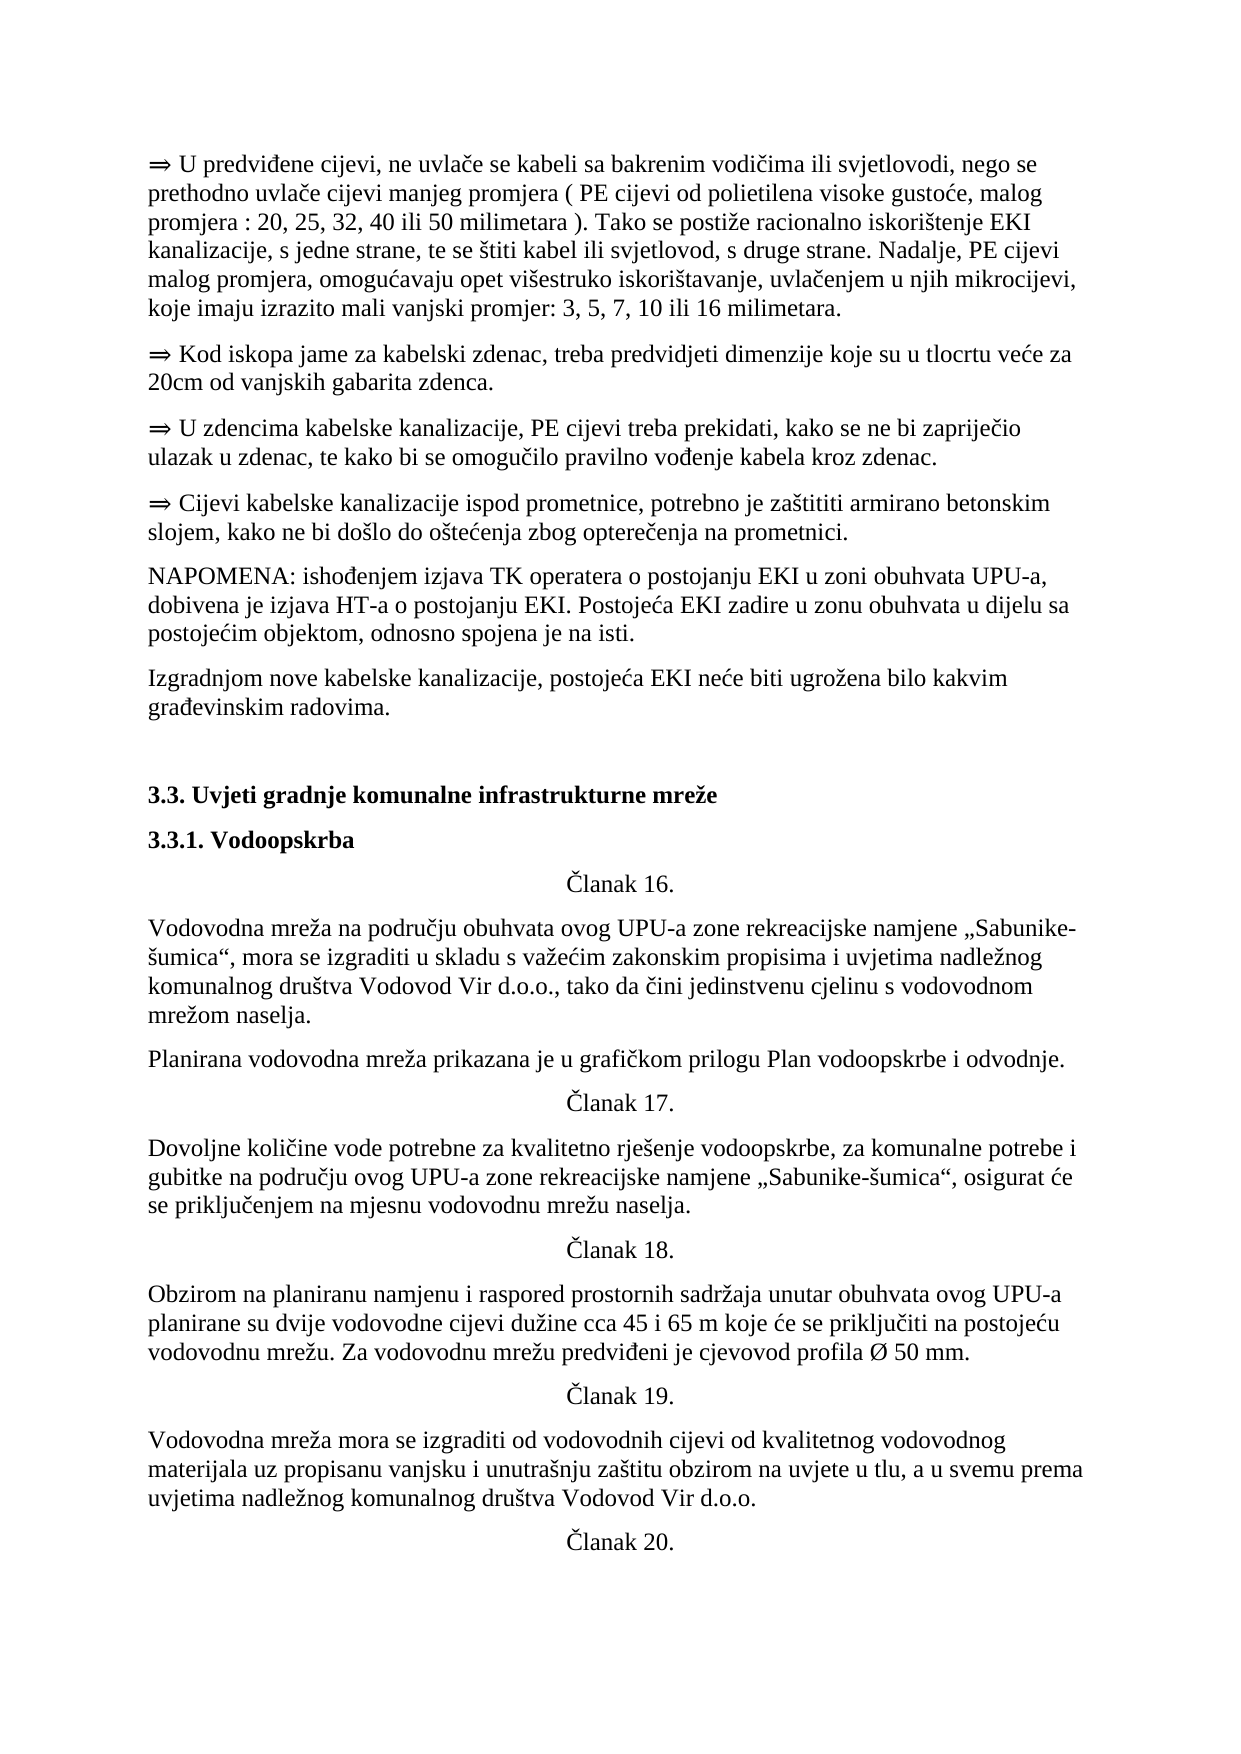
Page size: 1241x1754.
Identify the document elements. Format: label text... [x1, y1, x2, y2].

text Izgradnjom nove kabelske kanalizacije, postojeća EKI neće biti ugrožena bilo kakvim građevinskim radovima. [148, 663, 1093, 720]
text 3.3. Uvjeti gradnje komunalne infrastrukturne mreže [148, 780, 1093, 809]
text ⇒ Kod iskopa jame za kabelski zdenac, treba predvidjeti dimenzije koje su u tlocrtu veće za 20cm od vanjskih gabarita zdenca. [148, 337, 1093, 396]
text Vodovodna mreža na području obuhvata ovog UPU-a zone rekreacijske namjene „Sabunike-šumica“, mora se izgraditi u skladu s važećim zakonskim propisima i uvjetima nadležnog komunalnog društva Vodovod Vir d.o.o., tako da čini jedinstvenu cjelinu s vodovodnom mrežom naselja. [148, 913, 1093, 1028]
text Članak 19. [148, 1381, 1093, 1410]
text ⇒ U predviđene cijevi, ne uvlače se kabeli sa bakrenim vodičima ili svjetlovodi, nego se prethodno uvlače cijevi manjeg promjera ( PE cijevi od polietilena visoke gustoće, malog promjera : 20, 25, 32, 40 ili 50 milimetara ). Tako se postiže racionalno iskorištenje EKI kanalizacije, s jedne strane, te se štiti kabel ili svjetlovod, s druge strane. Nadalje, PE cijevi malog promjera, omogućavaju opet višestruko iskorištavanje, uvlačenjem u njih mikrocijevi, koje imaju izrazito mali vanjski promjer: 3, 5, 7, 10 ili 16 milimetara. [148, 148, 1093, 322]
text NAPOMENA: ishođenjem izjava TK operatera o postojanju EKI u zoni obuhvata UPU-a, dobivena je izjava HT-a o postojanju EKI. Postojeća EKI zadire u zonu obuhvata u dijelu sa postojećim objektom, odnosno spojena je na isti. [148, 561, 1093, 647]
text Dovoljne količine vode potrebne za kvalitetno rješenje vodoopskrbe, za komunalne potrebe i gubitke na području ovog UPU-a zone rekreacijske namjene „Sabunike-šumica“, osigurat će se priključenjem na mjesnu vodovodnu mrežu naselja. [148, 1133, 1093, 1219]
text ⇒ U zdencima kabelske kanalizacije, PE cijevi treba prekidati, kako se ne bi zapriječio ulazak u zdenac, te kako bi se omogučilo pravilno vođenje kabela kroz zdenac. [148, 412, 1093, 471]
text Članak 16. [148, 869, 1093, 898]
text Obzirom na planiranu namjenu i raspored prostornih sadržaja unutar obuhvata ovog UPU-a planirane su dvije vodovodne cijevi dužine cca 45 i 65 m koje će se priključiti na postojeću vodovodnu mrežu. Za vodovodnu mrežu predviđeni je cjevovod profila Ø 50 mm. [148, 1279, 1093, 1365]
text 3.3.1. Vodoopskrba [148, 825, 1093, 853]
text Članak 17. [148, 1088, 1093, 1117]
text Planirana vodovodna mreža prikazana je u grafičkom prilogu Plan vodoopskrbe i odvodnje. [148, 1044, 1093, 1073]
text Članak 18. [148, 1235, 1093, 1263]
text Članak 20. [148, 1527, 1093, 1556]
text ⇒ Cijevi kabelske kanalizacije ispod prometnice, potrebno je zaštititi armirano betonskim slojem, kako ne bi došlo do oštećenja zbog opterečenja na prometnici. [148, 486, 1093, 545]
text Vodovodna mreža mora se izgraditi od vodovodnih cijevi od kvalitetnog vodovodnog materijala uz propisanu vanjsku i unutrašnju zaštitu obzirom na uvjete u tlu, a u svemu prema uvjetima nadležnog komunalnog društva Vodovod Vir d.o.o. [148, 1425, 1093, 1512]
